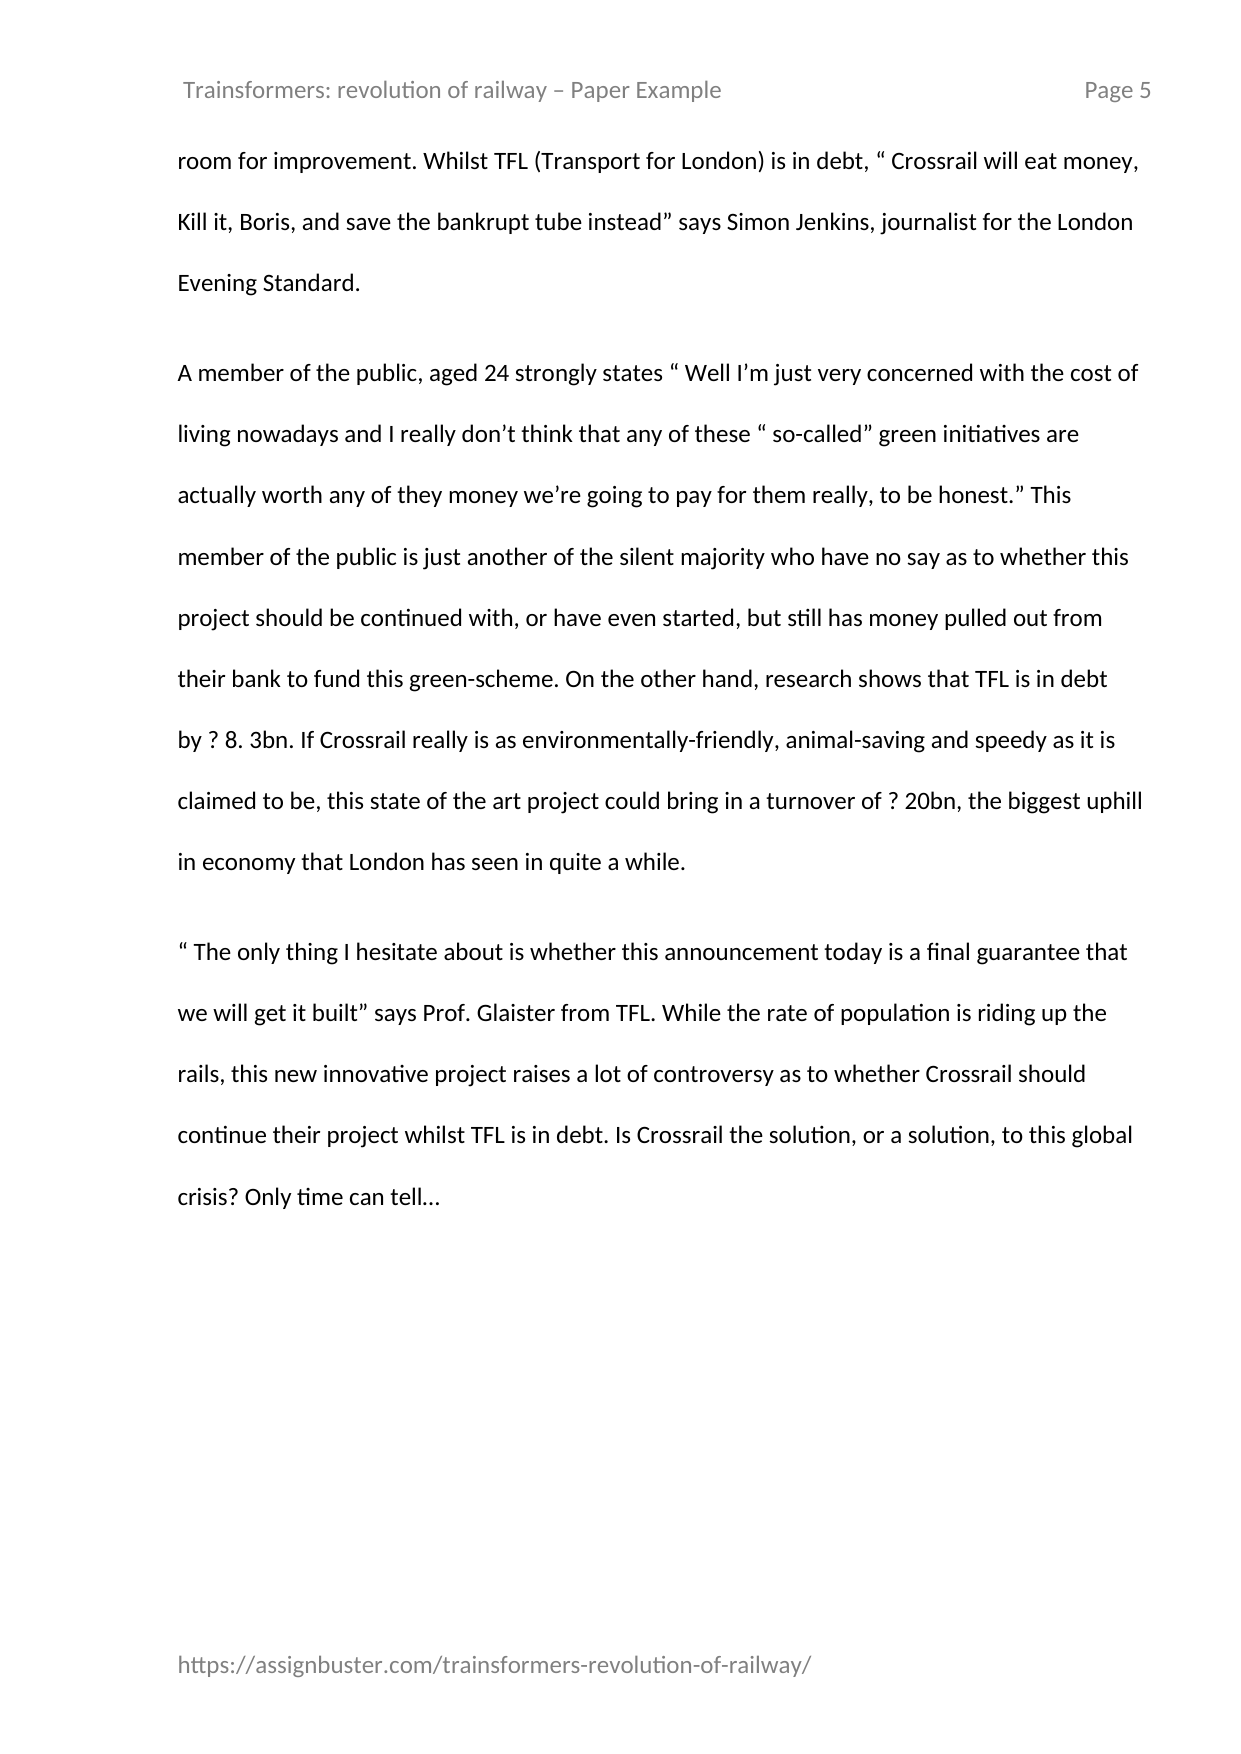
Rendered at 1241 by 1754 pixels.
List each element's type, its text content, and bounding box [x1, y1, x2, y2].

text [177, 145, 1152, 298]
text A member of the public, aged 24 strongly states “ Well I’m just very concerned with the cost of living nowadays and I really don’t think that any of these “ so-called” green initiatives are actually worth any of they money we’re going to pay for them really, to be honest.” This member of the public is just another of the silent majority who have no say as to whether this project should be continued with, or have even started, but still has money pulled out from their bank to fund this green-scheme. On the other hand, research shows that TFL is in debt by ? 8. 3bn. If Crossrail really is as environmentally-friendly, animal-saving and speedy as it is claimed to be, this state of the art project could bring in a turnover of ? 20bn, the biggest uphill in economy that London has seen in quite a while. [177, 358, 1152, 876]
text “ The only thing I hesitate about is whether this announcement today is a final guarantee that we will get it built” says Prof. Glaister from TFL. While the rate of population is riding up the rails, this new innovative project raises a lot of controversy as to whether Crossrail should continue their project whilst TFL is in debt. Is Crossrail the solution, or a solution, to this global crisis? Only time can tell… [177, 936, 1152, 1211]
